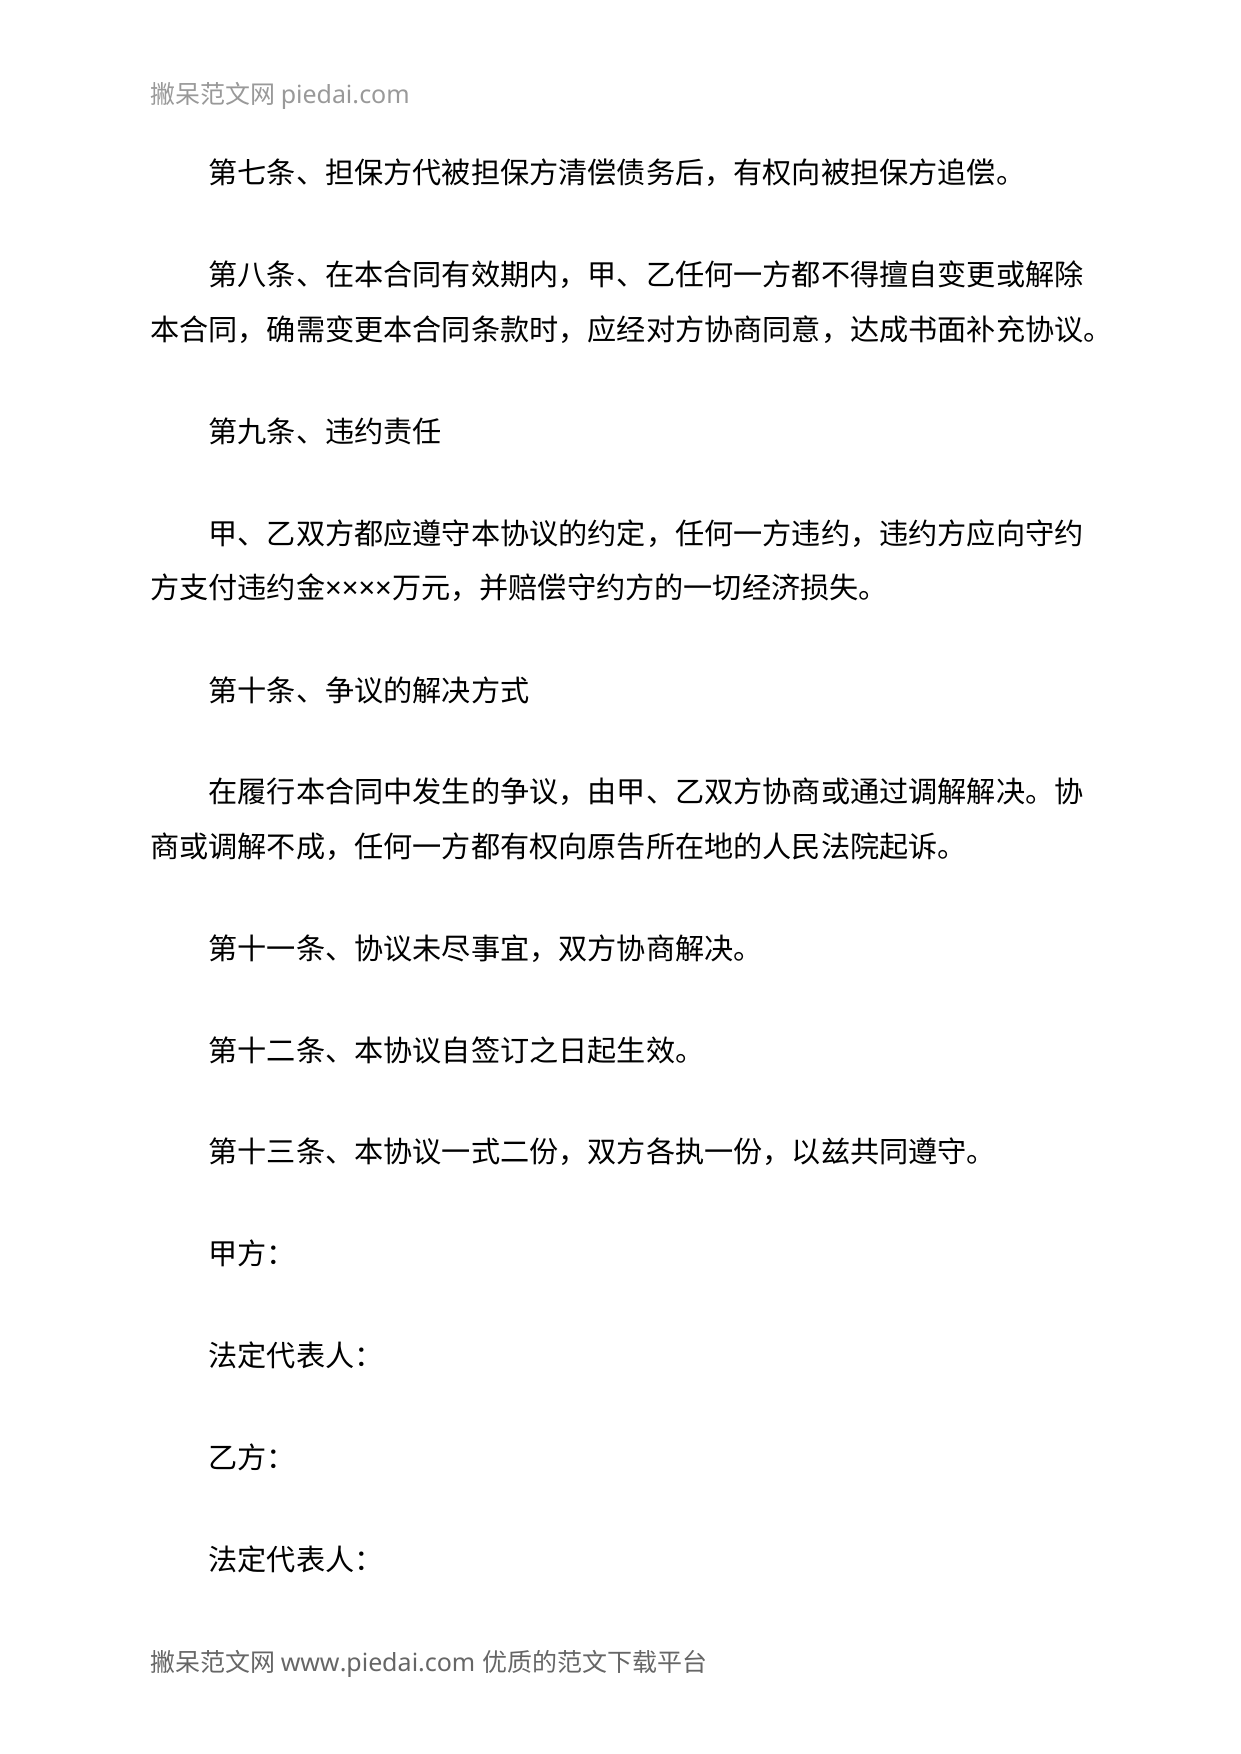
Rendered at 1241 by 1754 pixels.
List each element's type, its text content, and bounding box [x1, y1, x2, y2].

text 第七条、担保方代被担保方清偿债务后，有权向被担保方追偿。 [150, 150, 1090, 192]
text 法定代表人： [150, 1333, 1090, 1375]
text 第九条、违约责任 [150, 408, 1090, 451]
text 甲、乙双方都应遵守本协议的约定，任何一方违约，违约方应向守约方支付违约金××××万元，并赔偿守约方的一切经济损失。 [150, 510, 1090, 607]
text 第八条、在本合同有效期内，甲、乙任何一方都不得擅自变更或解除本合同，确需变更本合同条款时，应经对方协商同意，达成书面补充协议。 [150, 252, 1090, 349]
text 乙方： [150, 1434, 1090, 1477]
text 甲方： [150, 1231, 1090, 1273]
text 第十一条、协议未尽事宜，双方协商解决。 [150, 926, 1090, 968]
text 第十条、争议的解决方式 [150, 667, 1090, 709]
text 第十二条、本协议自签订之日起生效。 [150, 1027, 1090, 1069]
text 法定代表人： [150, 1536, 1090, 1578]
text 在履行本合同中发生的争议，由甲、乙双方协商或通过调解解决。协商或调解不成，任何一方都有权向原告所在地的人民法院起诉。 [150, 769, 1090, 866]
text 第十三条、本协议一式二份，双方各执一份，以兹共同遵守。 [150, 1129, 1090, 1171]
